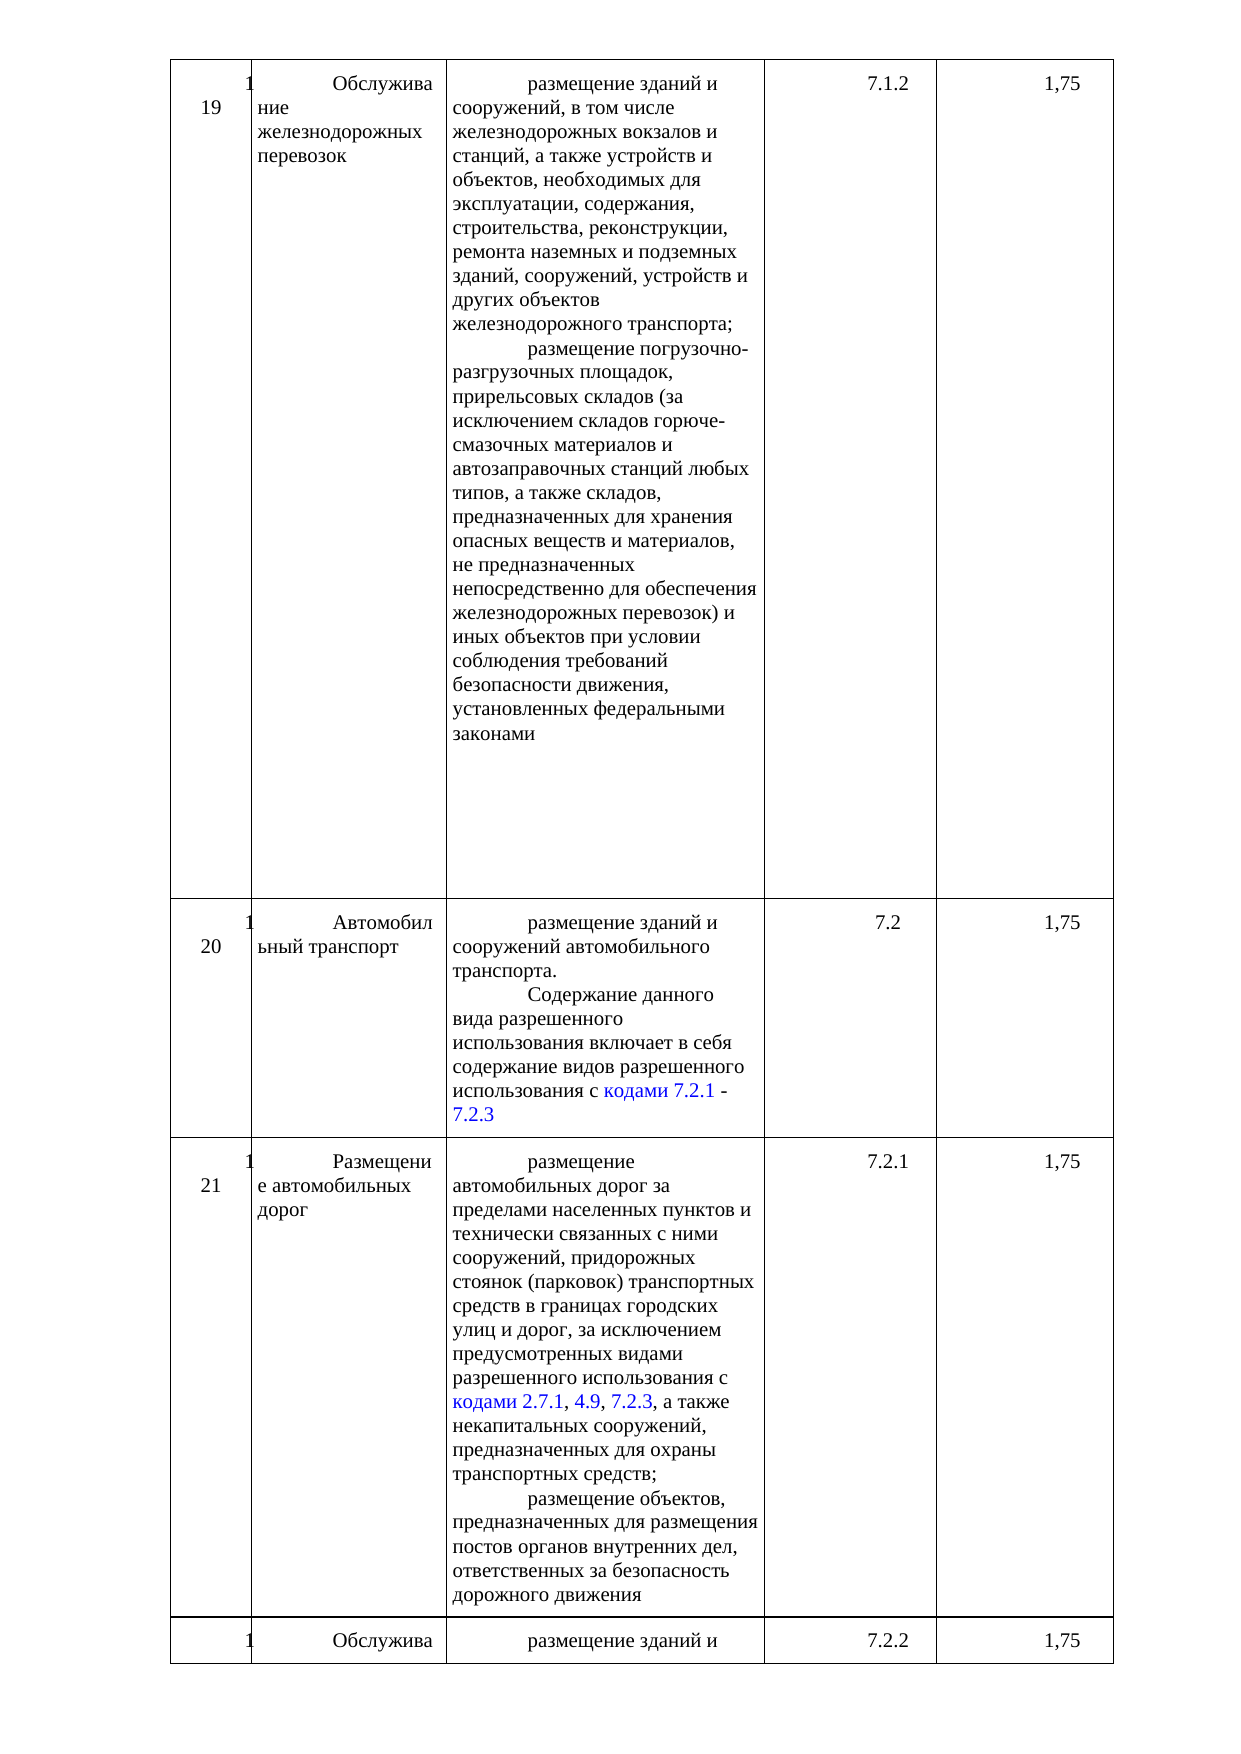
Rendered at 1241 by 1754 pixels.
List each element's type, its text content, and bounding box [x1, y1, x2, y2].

table_cell 7.2.1 [765, 1138, 936, 1616]
table_cell 120 [171, 899, 251, 1137]
table_cell 7.2 [765, 899, 936, 1137]
table_cell 1,75 [937, 60, 1113, 898]
table_cell размещение зданий и сооружений, в том числе железнодорожных вокзалов и станций, а также устройств и объектов, необходимых для эксплуатации, содержания, строительства, реконструкции, ремонта наземных и подземных зданий, сооружений, устройств и других объектов железнодорожного транспорта; размещение погрузочно-разгрузочных площадок, прирельсовых складов (за исключением складов горюче-смазочных материалов и автозаправочных станций любых типов, а также складов, предназначенных для хранения опасных веществ и материалов, не предназначенных непосредственно для обеспечения железнодорожных перевозок) и иных объектов при условии соблюдения требований безопасности движения, установленных федеральными законами [447, 60, 764, 898]
table_cell 1,75 [937, 1138, 1113, 1616]
table_cell Размещение автомобильных дорог [252, 1138, 446, 1616]
table_cell 7.2.2 [765, 1618, 936, 1663]
table_cell 1,75 [937, 899, 1113, 1137]
table_cell 122 [171, 1618, 251, 1663]
table_cell Автомобильный транспорт [252, 899, 446, 1137]
table_cell размещение автомобильных дорог за пределами населенных пунктов и технически связанных с ними сооружений, придорожных стоянок (парковок) транспортных средств в границах городских улиц и дорог, за исключением предусмотренных видами разрешенного использования с кодами 2.7.1, 4.9, 7.2.3, а также некапитальных сооружений, предназначенных для охраны транспортных средств; размещение объектов, предназначенных для размещения постов органов внутренних дел, ответственных за безопасность дорожного движения [447, 1138, 764, 1616]
table_cell 1,75 [937, 1618, 1113, 1663]
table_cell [252, 1618, 446, 1663]
table_cell Обслуживание железнодорожных перевозок [252, 60, 446, 898]
table_cell 119 [171, 60, 251, 898]
table_cell размещение зданий и сооружений автомобильного транспорта. Содержание данного вида разрешенного использования включает в себя содержание видов разрешенного использования с кодами 7.2.1 - 7.2.3 [447, 899, 764, 1137]
table_cell 121 [171, 1138, 251, 1616]
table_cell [447, 1618, 764, 1663]
table_cell 7.1.2 [765, 60, 936, 898]
